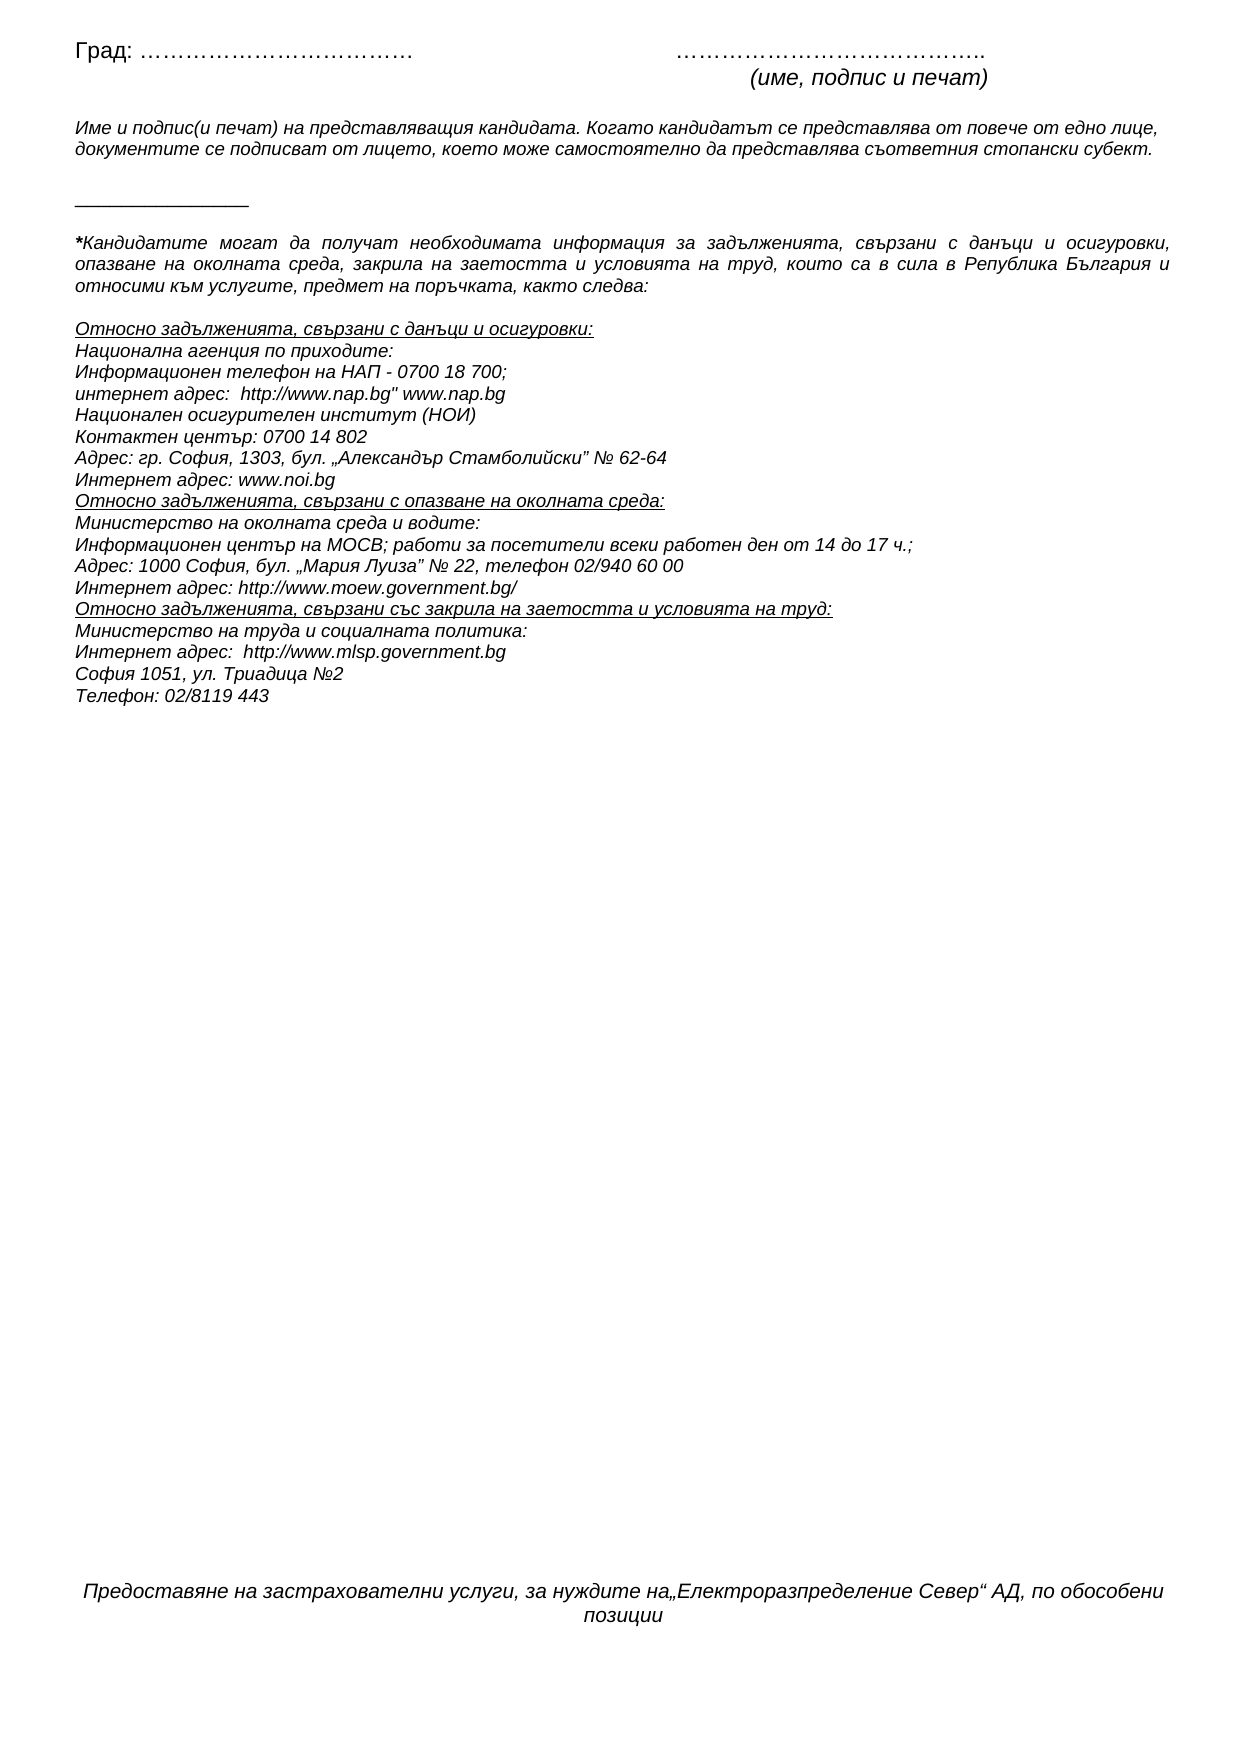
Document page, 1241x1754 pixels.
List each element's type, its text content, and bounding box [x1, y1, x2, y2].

text Относно задълженията, свързани със закрила на заетостта и условията на труд: [75, 598, 1172, 620]
text *Кандидатите могат да получат необходимата информация за задълженията, свързани с данъци и осигуровки, опазване на околната среда, закрила на заетостта и условията на труд, които са в сила в Република България и относими към услугите, предмет на поръчката, както следва: [75, 232, 1172, 296]
text Име и подпис(и печат) на представляващия кандидата. Когато кандидатът се представлява от повече от едно лице, документите се подписват от лицето, което може самостоятелно да представлява съответния стопански субект. [75, 117, 1172, 160]
text Град: ……………………………… ………………………………….. (име, подпис и печат) [75, 37, 1172, 90]
text Телефон: 02/8119 443 [75, 684, 1172, 706]
text Адрес: 1000 София, бул. „Мария Луиза” № 22, телефон 02/940 60 00 [75, 555, 1172, 577]
text Относно задълженията, свързани с данъци и осигуровки: [75, 318, 1172, 339]
text Относно задълженията, свързани с опазване на околната среда: [75, 490, 1172, 512]
text Контактен център: 0700 14 802 [75, 426, 1172, 447]
text _______________ [75, 184, 1172, 208]
text интернет адрес: http://www.nap.bg" www.nap.bg [75, 382, 1172, 404]
text Адрес: гр. София, 1303, бул. „Александър Стамболийски” № 62-64 [75, 447, 1172, 469]
text Интернет адрес: http://www.mlsp.government.bg [75, 641, 1172, 663]
text Министерство на труда и социалната политика: [75, 620, 1172, 641]
text Министерство на околната среда и водите: [75, 512, 1172, 533]
text Интернет адрес: http://www.moew.government.bg/ [75, 577, 1172, 598]
text Информационен телефон на НАП - 0700 18 700; [75, 361, 1172, 382]
text Национална агенция по приходите: [75, 339, 1172, 361]
text Информационен център на МОСВ; работи за посетители всеки работен ден от 14 до 17 ч.; [75, 533, 1172, 555]
text Интернет адрес: www.noi.bg [75, 469, 1172, 490]
text Национален осигурителен институт (НОИ) [75, 404, 1172, 426]
text София 1051, ул. Триадица №2 [75, 663, 1172, 684]
